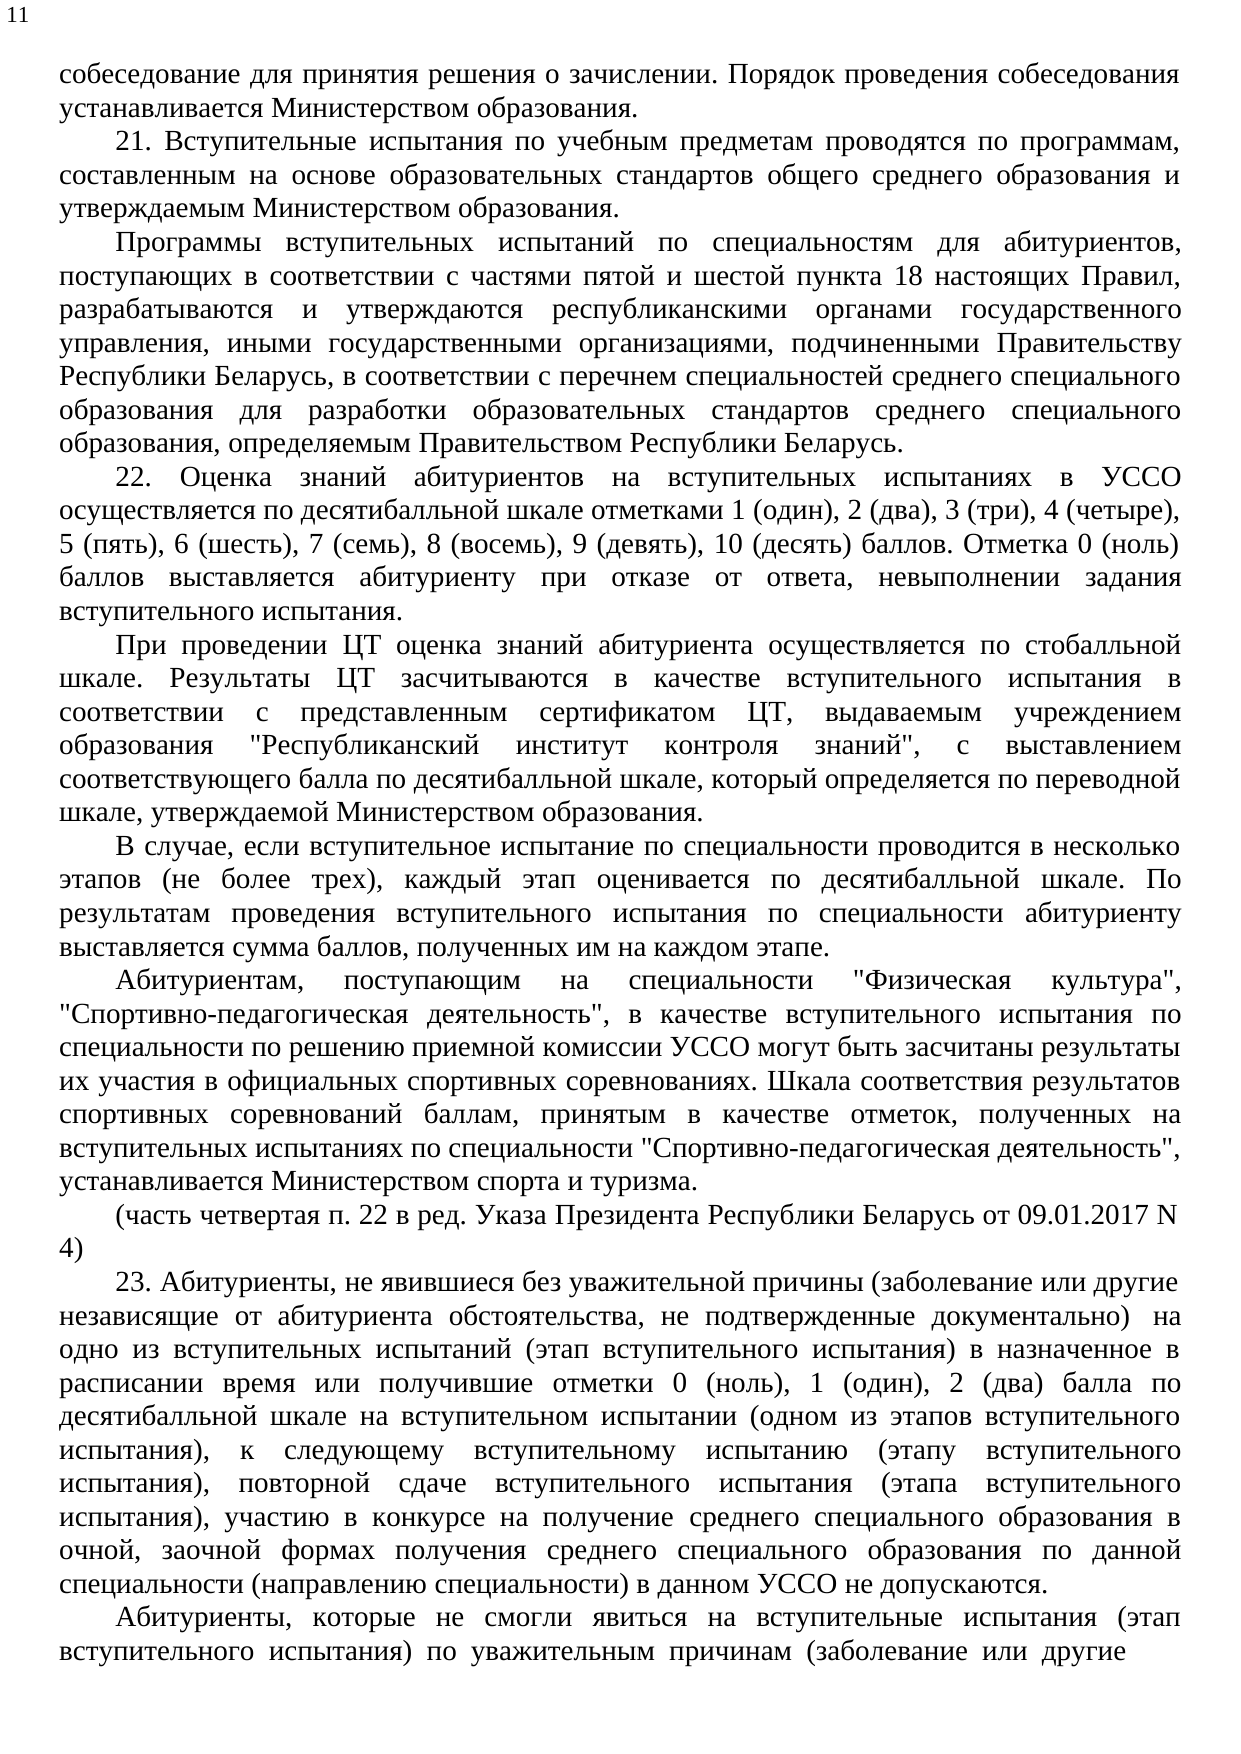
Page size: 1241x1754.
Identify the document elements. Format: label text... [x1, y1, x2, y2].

text Абитуриенты, которые не смогли явиться на вступительные испытания (этап вступительного испытания) по уважительным причинам (заболевание или другие [59, 1599, 1181, 1667]
list Абитуриенты, не явившиеся без уважительной причины (заболевание или другие [115, 1264, 1213, 1298]
text Абитуриентам, поступающим на специальности "Физическая культура", "Спортивно-педагогическая деятельность", в качестве вступительного испытания по специальности по решению приемной комиссии УССО могут быть засчитаны результаты их участия в официальных спортивных соревнованиях. Шкала соответствия результатов спортивных соревнований баллам, принятым в качестве отметок, полученных на вступительных испытаниях по специальности "Спортивно-педагогическая деятельность", устанавливается Министерством спорта и туризма. [59, 962, 1182, 1197]
text независящие от абитуриента обстоятельства, не подтвержденные документально) на одно из вступительных испытаний (этап вступительного испытания) в назначенное в расписании время или получившие отметки 0 (ноль), 1 (один), 2 (два) балла по десятибалльной шкале на вступительном испытании (одном из этапов вступительного испытания), к следующему вступительному испытанию (этапу вступительного испытания), повторной сдаче вступительного испытания (этапа вступительного испытания), участию в конкурсе на получение среднего специального образования в очной, заочной формах получения среднего специального образования по данной специальности (направлению специальности) в данном УССО не допускаются. [59, 1298, 1181, 1599]
list Оценка знаний абитуриентов на вступительных испытаниях в УССО осуществляется по десятибалльной шкале отметками 1 (один), 2 (два), 3 (три), 4 (четыре), 5 (пять), 6 (шесть), 7 (семь), 8 (восемь), 9 (девять), 10 (десять) баллов. Отметка 0 (ноль) баллов выставляется абитуриенту при отказе от ответа, невыполнении задания вступительного испытания. [59, 459, 1182, 627]
text (часть четвертая п. 22 в ред. Указа Президента Республики Беларусь от 09.01.2017 N [115, 1197, 1213, 1231]
list Вступительные испытания по учебным предметам проводятся по программам, составленным на основе образовательных стандартов общего среднего образования и утверждаемым Министерством образования. [59, 123, 1181, 224]
text При проведении ЦТ оценка знаний абитуриента осуществляется по стобалльной шкале. Результаты ЦТ засчитываются в качестве вступительного испытания в соответствии с представленным сертификатом ЦТ, выдаваемым учреждением образования "Республиканский институт контроля знаний", с выставлением соответствующего балла по десятибалльной шкале, который определяется по переводной шкале, утверждаемой Министерством образования. [59, 627, 1181, 828]
text собеседование для принятия решения о зачислении. Порядок проведения собеседования устанавливается Министерством образования. [59, 56, 1181, 123]
text Программы вступительных испытаний по специальностям для абитуриентов, поступающих в соответствии с частями пятой и шестой пункта 18 настоящих Правил, разрабатываются и утверждаются республиканскими органами государственного управления, иными государственными организациями, подчиненными Правительству Республики Беларусь, в соответствии с перечнем специальностей среднего специального образования для разработки образовательных стандартов среднего специального образования, определяемым Правительством Республики Беларусь. [59, 224, 1182, 459]
text 4) [59, 1231, 1213, 1264]
text В случае, если вступительное испытание по специальности проводится в несколько этапов (не более трех), каждый этап оценивается по десятибалльной шкале. По результатам проведения вступительного испытания по специальности абитуриенту выставляется сумма баллов, полученных им на каждом этапе. [59, 828, 1181, 962]
